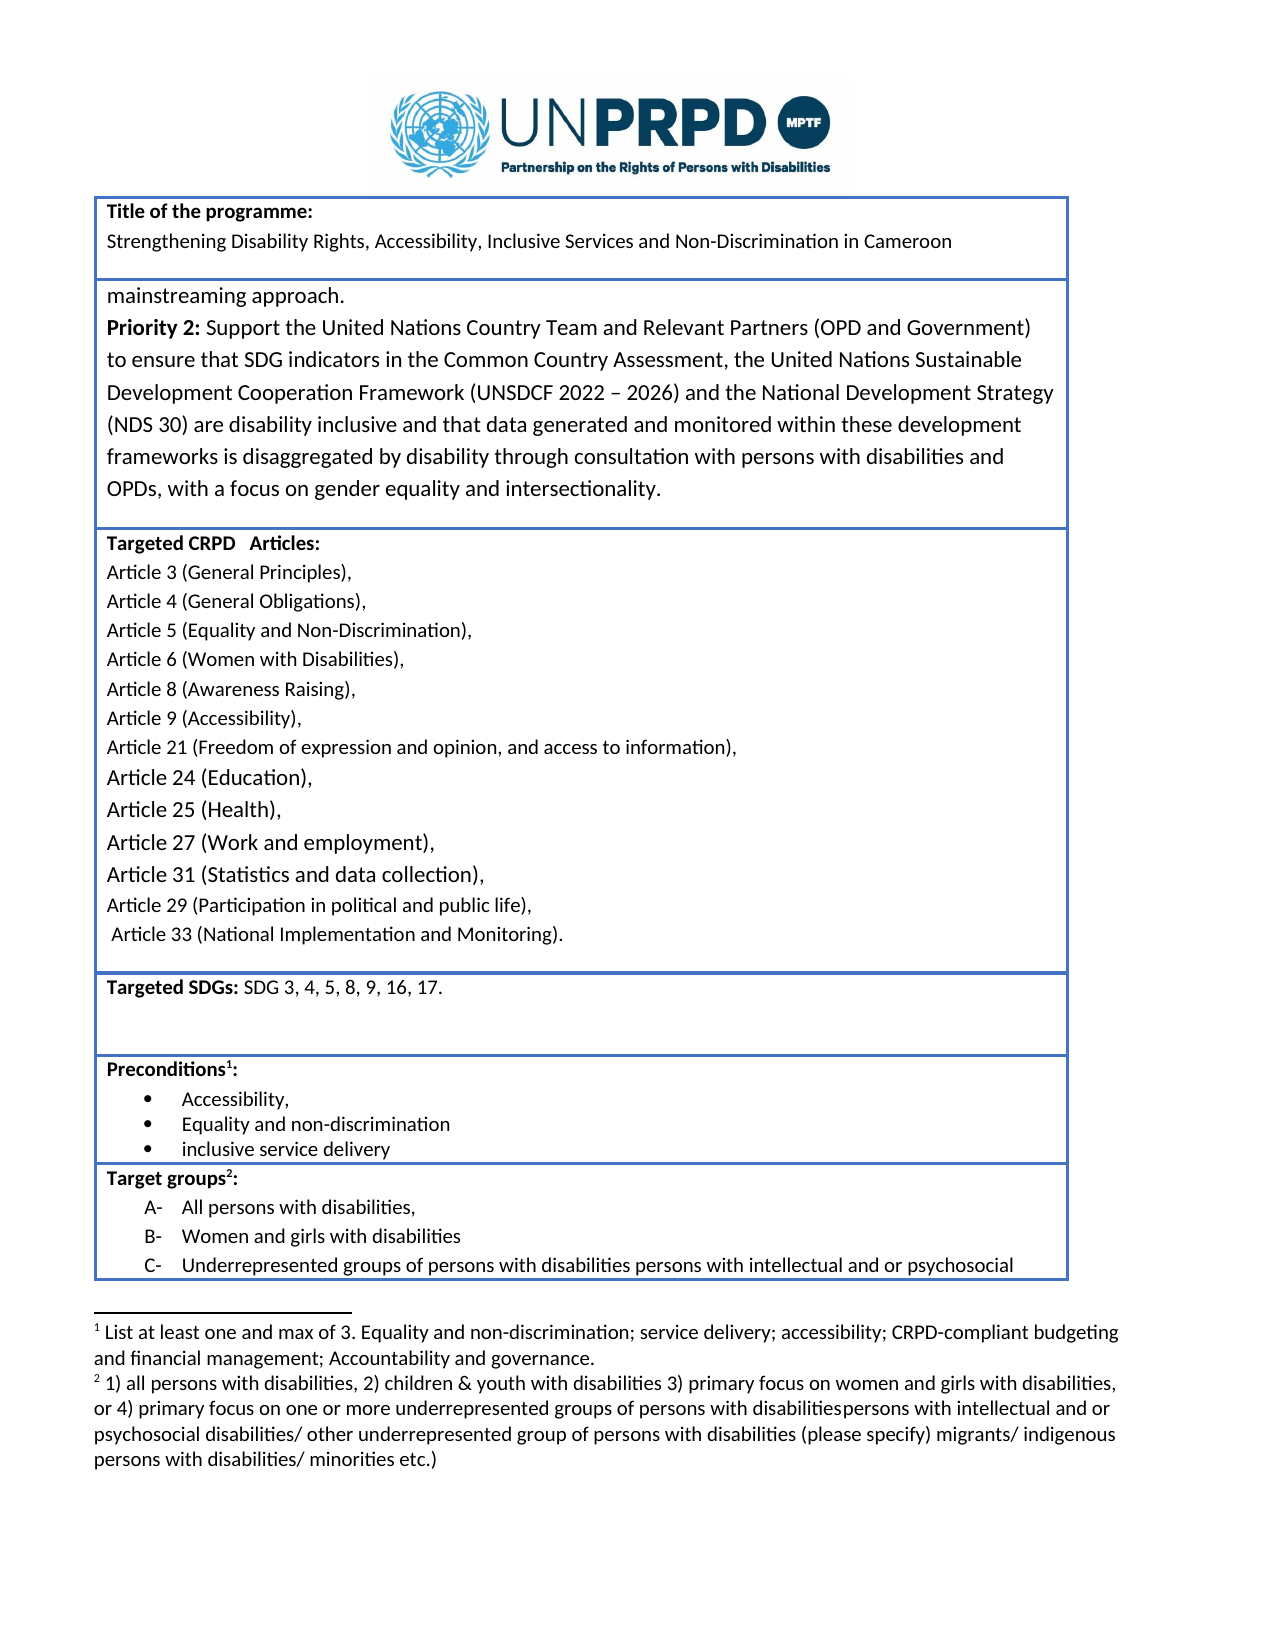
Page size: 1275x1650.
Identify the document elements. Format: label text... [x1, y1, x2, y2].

table_cell Targeted SDGs: SDG 3, 4, 5, 8, 9, 16, 17. [97, 975, 1066, 1053]
picture [365, 75, 854, 196]
table_cell Preconditions: Accessibility, Equality and non-discrimination inclusive service delivery [97, 1057, 1066, 1162]
table_cell Targeted CRPD Articles: Article 3 (General Principles), Article 4 (General Obligations), Article 5 (Equality and Non-Discrimination), Article 6 (Women with Disabilities), Article 8 (Awareness Raising), Article 9 (Accessibility), Article 21 (Freedom of expression and opinion, and access to information), Article 24 (Education), Article 25 (Health), Article 27 (Work and employment), Article 31 (Statistics and data collection), Article 29 (Participation in political and public life), Article 33 (National Implementation and Monitoring). [97, 530, 1066, 971]
table_header Title of the programme: Strengthening Disability Rights, Accessibility, Inclusive Services and Non-Discrimination in Cameroon [97, 199, 1066, 278]
